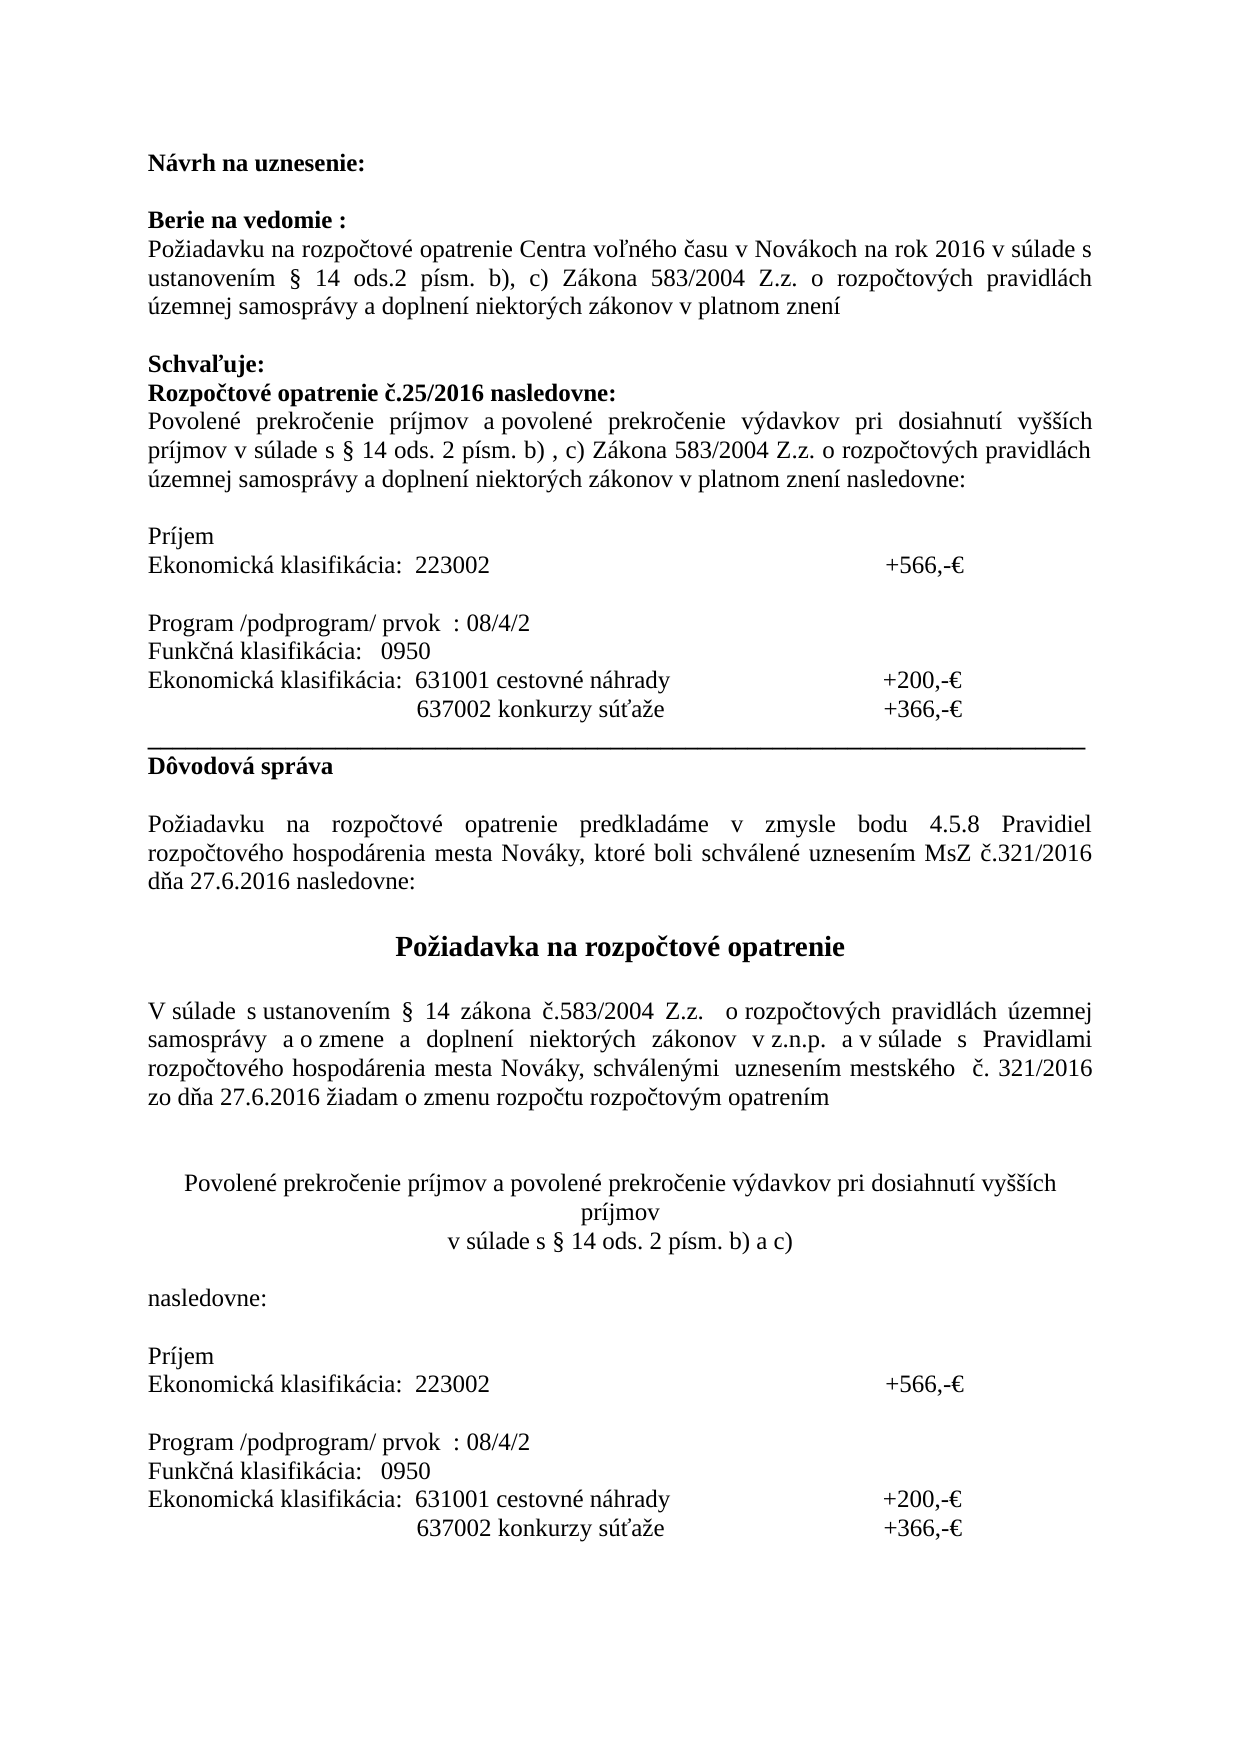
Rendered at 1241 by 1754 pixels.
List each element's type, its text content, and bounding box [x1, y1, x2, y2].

text Ekonomická klasifikácia: 223002 +566,-€ [148, 550, 1093, 579]
text Návrh na uznesenie: [148, 148, 1093, 176]
text Funkčná klasifikácia: 0950 [148, 1456, 1093, 1484]
text Ekonomická klasifikácia: 631001 cestovné náhrady +200,-€ [148, 1484, 1093, 1513]
text 637002 konkurzy súťaže +366,-€ [148, 1513, 1093, 1542]
text Požiadavka na rozpočtové opatrenie [148, 929, 1093, 962]
text Príjem [148, 1341, 1093, 1369]
text Povolené prekročenie príjmov a povolené prekročenie výdavkov pri dosiahnutí vyšších príjmov v súlade s § 14 ods. 2 písm. b) , c) Zákona 583/2004 Z.z. o rozpočtových pravidlách územnej samosprávy a doplnení niektorých zákonov v platnom znení nasledovne: [148, 406, 1093, 493]
text Povolené prekročenie príjmov a povolené prekročenie výdavkov pri dosiahnutí vyšších príjmov [148, 1168, 1093, 1226]
text Ekonomická klasifikácia: 631001 cestovné náhrady +200,-€ [148, 665, 1093, 694]
text Berie na vedomie : [148, 205, 1093, 234]
text v súlade s § 14 ods. 2 písm. b) a c) [148, 1226, 1093, 1254]
text Schvaľuje: [148, 349, 1093, 378]
text 637002 konkurzy súťaže +366,-€ [148, 694, 1093, 723]
text Dôvodová správa [148, 751, 1093, 780]
text nasledovne: [148, 1283, 1093, 1312]
text Ekonomická klasifikácia: 223002 +566,-€ [148, 1369, 1093, 1398]
text ___________________________________________________________________________ [148, 723, 1093, 751]
text Rozpočtové opatrenie č.25/2016 nasledovne: [148, 378, 1093, 406]
text Program /podprogram/ prvok : 08/4/2 [148, 608, 1093, 636]
text Funkčná klasifikácia: 0950 [148, 636, 1093, 665]
text Program /podprogram/ prvok : 08/4/2 [148, 1427, 1093, 1456]
text Požiadavku na rozpočtové opatrenie predkladáme v zmysle bodu 4.5.8 Pravidiel rozpočtového hospodárenia mesta Nováky, ktoré boli schválené uznesením MsZ č.321/2016 dňa 27.6.2016 nasledovne: [148, 809, 1093, 895]
text Príjem [148, 521, 1093, 550]
text V súlade s ustanovením § 14 zákona č.583/2004 Z.z. o rozpočtových pravidlách územnej samosprávy a o zmene a doplnení niektorých zákonov v z.n.p. a v súlade s Pravidlami rozpočtového hospodárenia mesta Nováky, schválenými uznesením mestského č. 321/2016 zo dňa 27.6.2016 žiadam o zmenu rozpočtu rozpočtovým opatrením [148, 996, 1093, 1111]
text Požiadavku na rozpočtové opatrenie Centra voľného času v Novákoch na rok 2016 v súlade s ustanovením § 14 ods.2 písm. b), c) Zákona 583/2004 Z.z. o rozpočtových pravidlách územnej samosprávy a doplnení niektorých zákonov v platnom znení [148, 234, 1093, 320]
